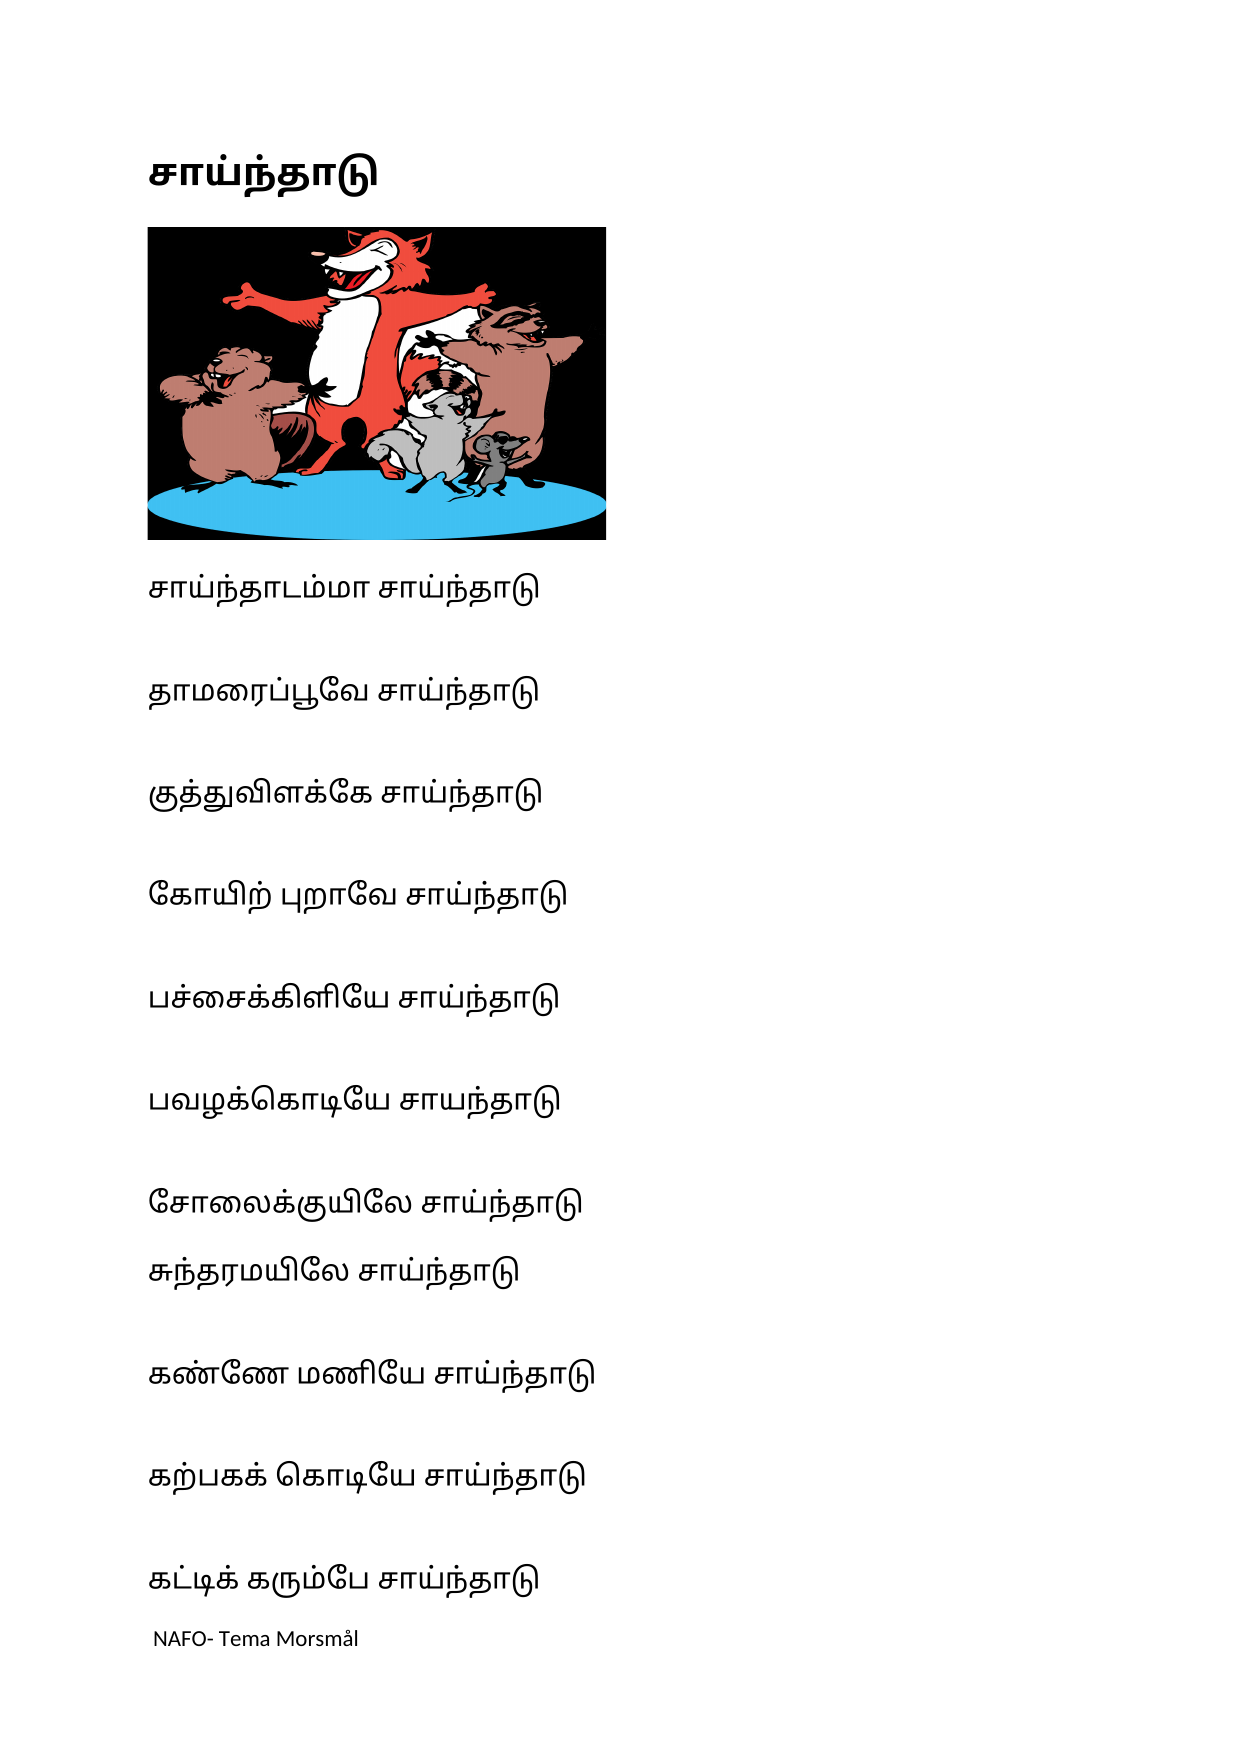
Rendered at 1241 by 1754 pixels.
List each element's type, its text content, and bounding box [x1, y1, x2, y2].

text குத்துவிளக்கே சாய்ந்தாடு [148, 740, 1093, 813]
text சோலைக்குயிலே சாய்ந்தாடு [148, 1149, 1093, 1223]
text கண்ணே மணியே சாய்ந்தாடு [148, 1321, 1093, 1394]
text பவழக்கொடியே சாயந்தாடு [148, 1047, 1093, 1120]
text கற்பகக் கொடியே சாய்ந்தாடு [148, 1423, 1093, 1496]
text தாமரைப்பூவே சாய்ந்தாடு [148, 637, 1093, 711]
text பச்சைக்கிளியே சாய்ந்தாடு [148, 944, 1093, 1018]
picture [147, 227, 607, 540]
text சாய்ந்தாடம்மா சாய்ந்தாடு [148, 568, 1093, 608]
text கட்டிக் கரும்பே சாய்ந்தாடு [148, 1525, 1093, 1599]
text சுந்தரமயிலே சாய்ந்தாடு [148, 1252, 1093, 1291]
text சாய்ந்தாடு [148, 148, 1093, 199]
text கோயிற் புறாவே சாய்ந்தாடு [148, 842, 1093, 915]
